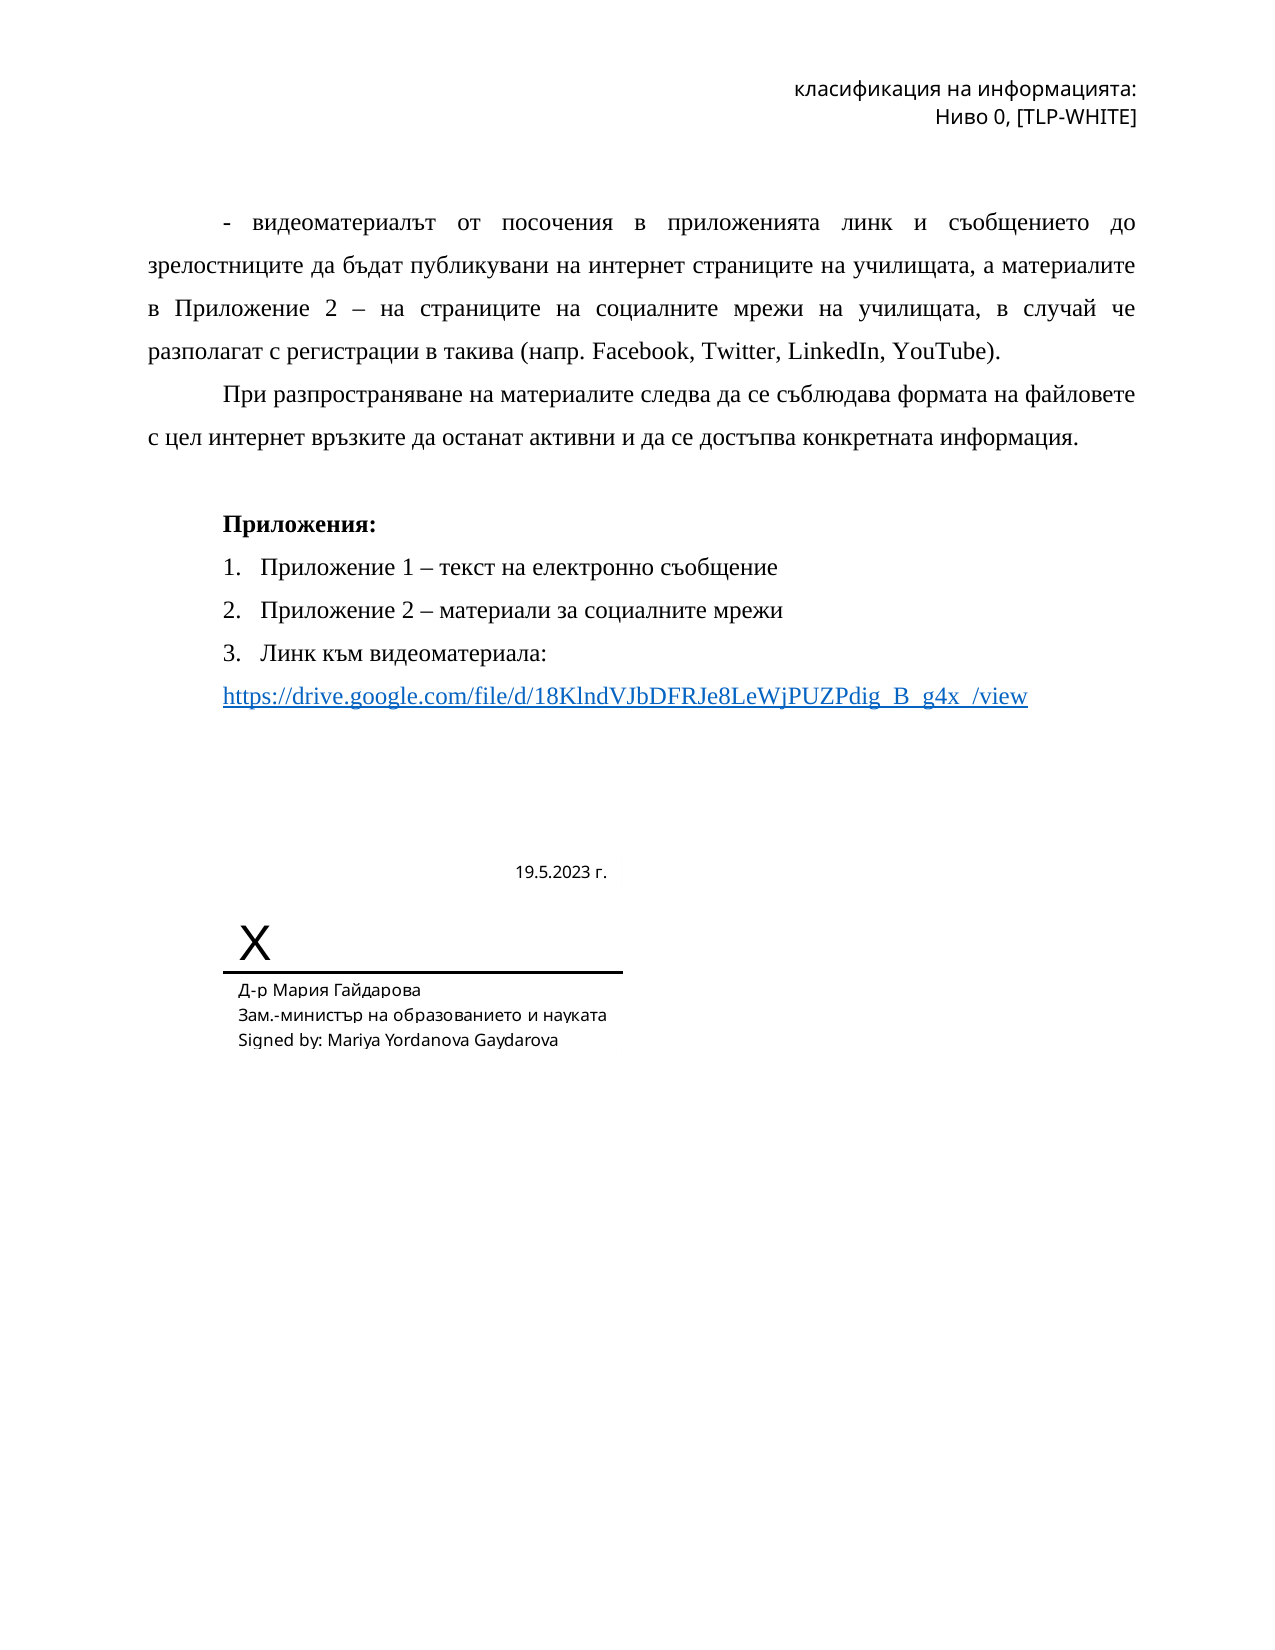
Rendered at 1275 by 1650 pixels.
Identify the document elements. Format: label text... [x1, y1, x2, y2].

text Приложения: [148, 509, 1137, 537]
text При разпространяване на материалите следва да се съблюдава формата на файловете с цел интернет връзките да останат активни и да се достъпва конкретната информация. [148, 379, 1137, 451]
list Приложение 2 – материали за социалните мрежи [223, 595, 1137, 624]
list Линк към видеоматериала: [223, 638, 1137, 667]
text - видеоматериалът от посочения в приложенията линк и съобщението до зрелостниците да бъдат публикувани на интернет страниците на училищата, а материалите в Приложение 2 – на страниците на социалните мрежи на училищата, в случай че разполагат с регистрации в такива (напр. Facebook, Twitter, LinkedIn, YouTube). [148, 207, 1137, 365]
text https://drive.google.com/file/d/18KlndVJbDFRJe8LeWjPUZPdig_B_g4x_/view [148, 681, 1137, 710]
list Приложение 1 – текст на електронно съобщение [223, 552, 1137, 581]
